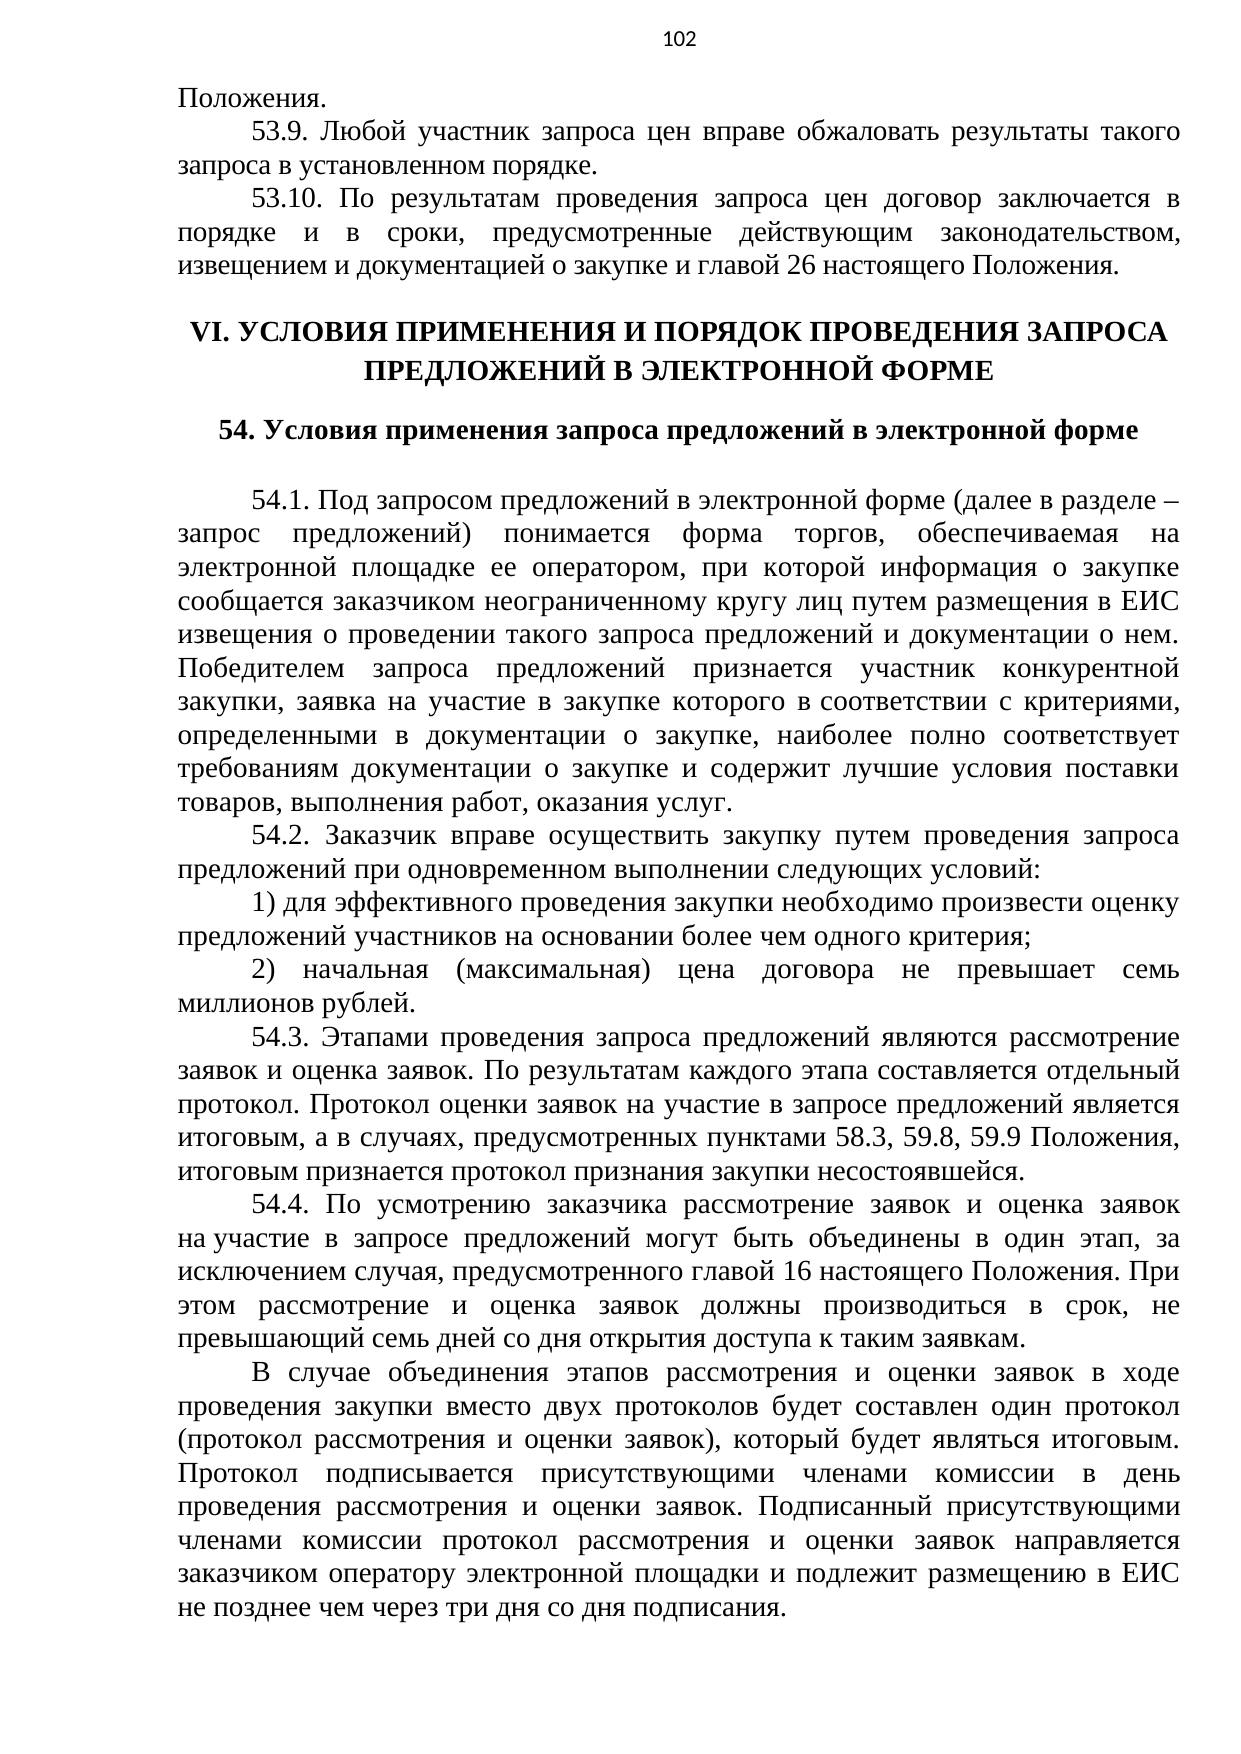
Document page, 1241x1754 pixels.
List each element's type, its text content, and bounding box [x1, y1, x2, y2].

text 54.1. Под запросом предложений в электронной форме (далее в разделе – запрос предложений) понимается форма торгов, обеспечиваемая на электронной площадке ее оператором, при которой информация о закупке сообщается заказчиком неограниченному кругу лиц путем размещения в ЕИС извещения о проведении такого запроса предложений и документации о нем. Победителем запроса предложений признается участник конкурентной закупки, заявка на участие в закупке которого в соответствии с критериями, определенными в документации о закупке, наиболее полно соответствует требованиям документации о закупке и содержит лучшие условия поставки товаров, выполнения работ, оказания услуг. [177, 482, 1181, 817]
text В случае объединения этапов рассмотрения и оценки заявок в ходе проведения закупки вместо двух протоколов будет составлен один протокол (протокол рассмотрения и оценки заявок), который будет являться итоговым. Протокол подписывается присутствующими членами комиссии в день проведения рассмотрения и оценки заявок. Подписанный присутствующими членами комиссии протокол рассмотрения и оценки заявок направляется заказчиком оператору электронной площадки и подлежит размещению в ЕИС не позднее чем через три дня со дня подписания. [177, 1354, 1181, 1622]
text 2) начальная (максимальная) цена договора не превышает семь миллионов рублей. [177, 952, 1181, 1019]
text 54.4. По усмотрению заказчика рассмотрение заявок и оценка заявок на участие в запросе предложений могут быть объединены в один этап, за исключением случая, предусмотренного главой 16 настоящего Положения. При этом рассмотрение и оценка заявок должны производиться в срок, не превышающий семь дней со дня открытия доступа к таким заявкам. [177, 1186, 1181, 1354]
text 1) для эффективного проведения закупки необходимо произвести оценку предложений участников на основании более чем одного критерия; [177, 884, 1181, 952]
text 53.10. По результатам проведения запроса цен договор заключается в порядке и в сроки, предусмотренные действующим законодательством, извещением и документацией о закупке и главой 26 настоящего Положения. [177, 180, 1181, 281]
text 54.3. Этапами проведения запроса предложений являются рассмотрение заявок и оценка заявок. По результатам каждого этапа составляется отдельный протокол. Протокол оценки заявок на участие в запросе предложений является итоговым, а в случаях, предусмотренных пунктами 58.3, 59.8, 59.9 Положения, итоговым признается протокол признания закупки несостоявшейся. [177, 1019, 1181, 1186]
text 54.2. Заказчик вправе осуществить закупку путем проведения запроса предложений при одновременном выполнении следующих условий: [177, 817, 1181, 884]
subtitle 54. Условия применения запроса предложений в электронной форме [177, 412, 1181, 446]
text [177, 80, 1181, 113]
text 53.9. Любой участник запроса цен вправе обжаловать результаты такого запроса в установленном порядке. [177, 113, 1181, 180]
subtitle VI. УСЛОВИЯ ПРИМЕНЕНИЯ И ПОРЯДОК ПРОВЕДЕНИЯ ЗАПРОСА ПРЕДЛОЖЕНИЙ В ЭЛЕКТРОННОЙ ФОРМЕ [177, 314, 1181, 387]
